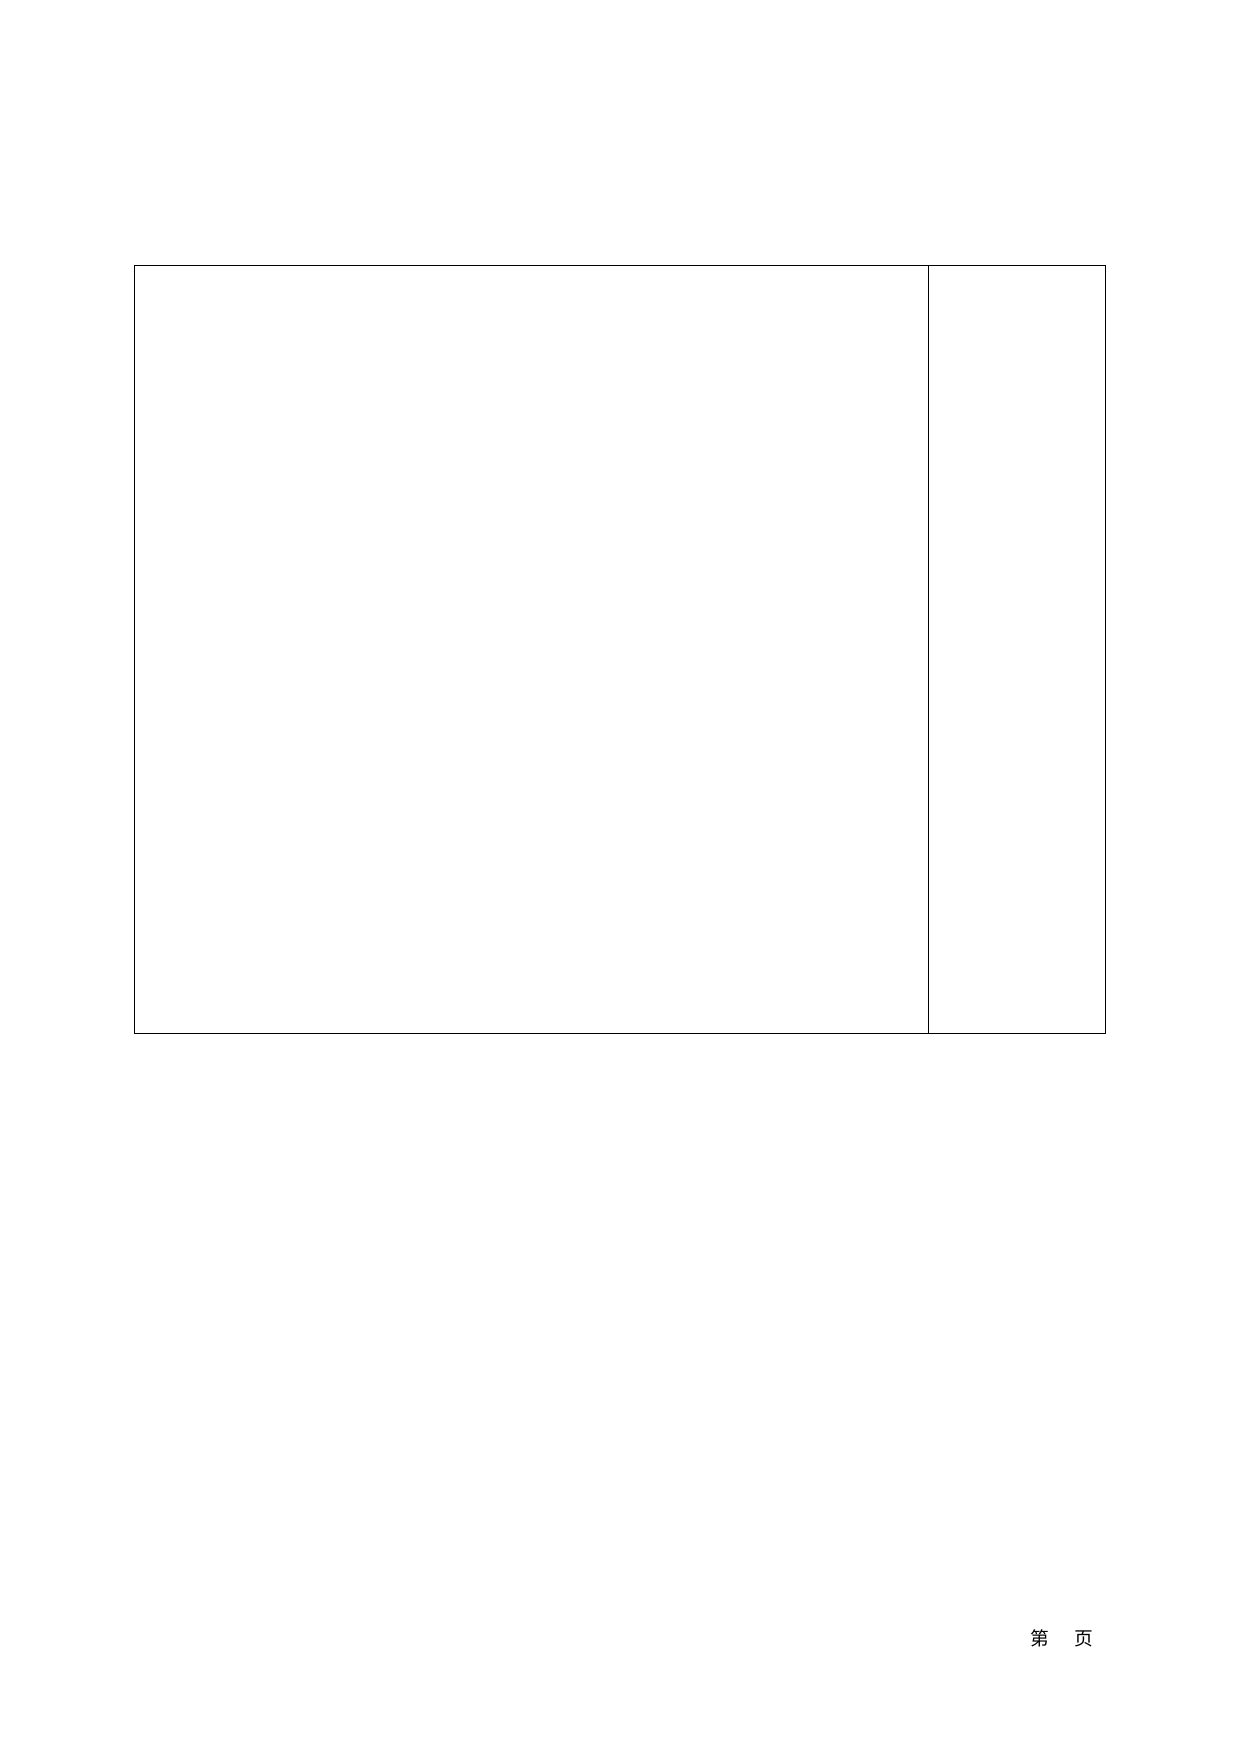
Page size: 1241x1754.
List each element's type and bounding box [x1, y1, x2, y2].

table_cell [135, 266, 928, 1032]
table_cell [929, 266, 1105, 1032]
